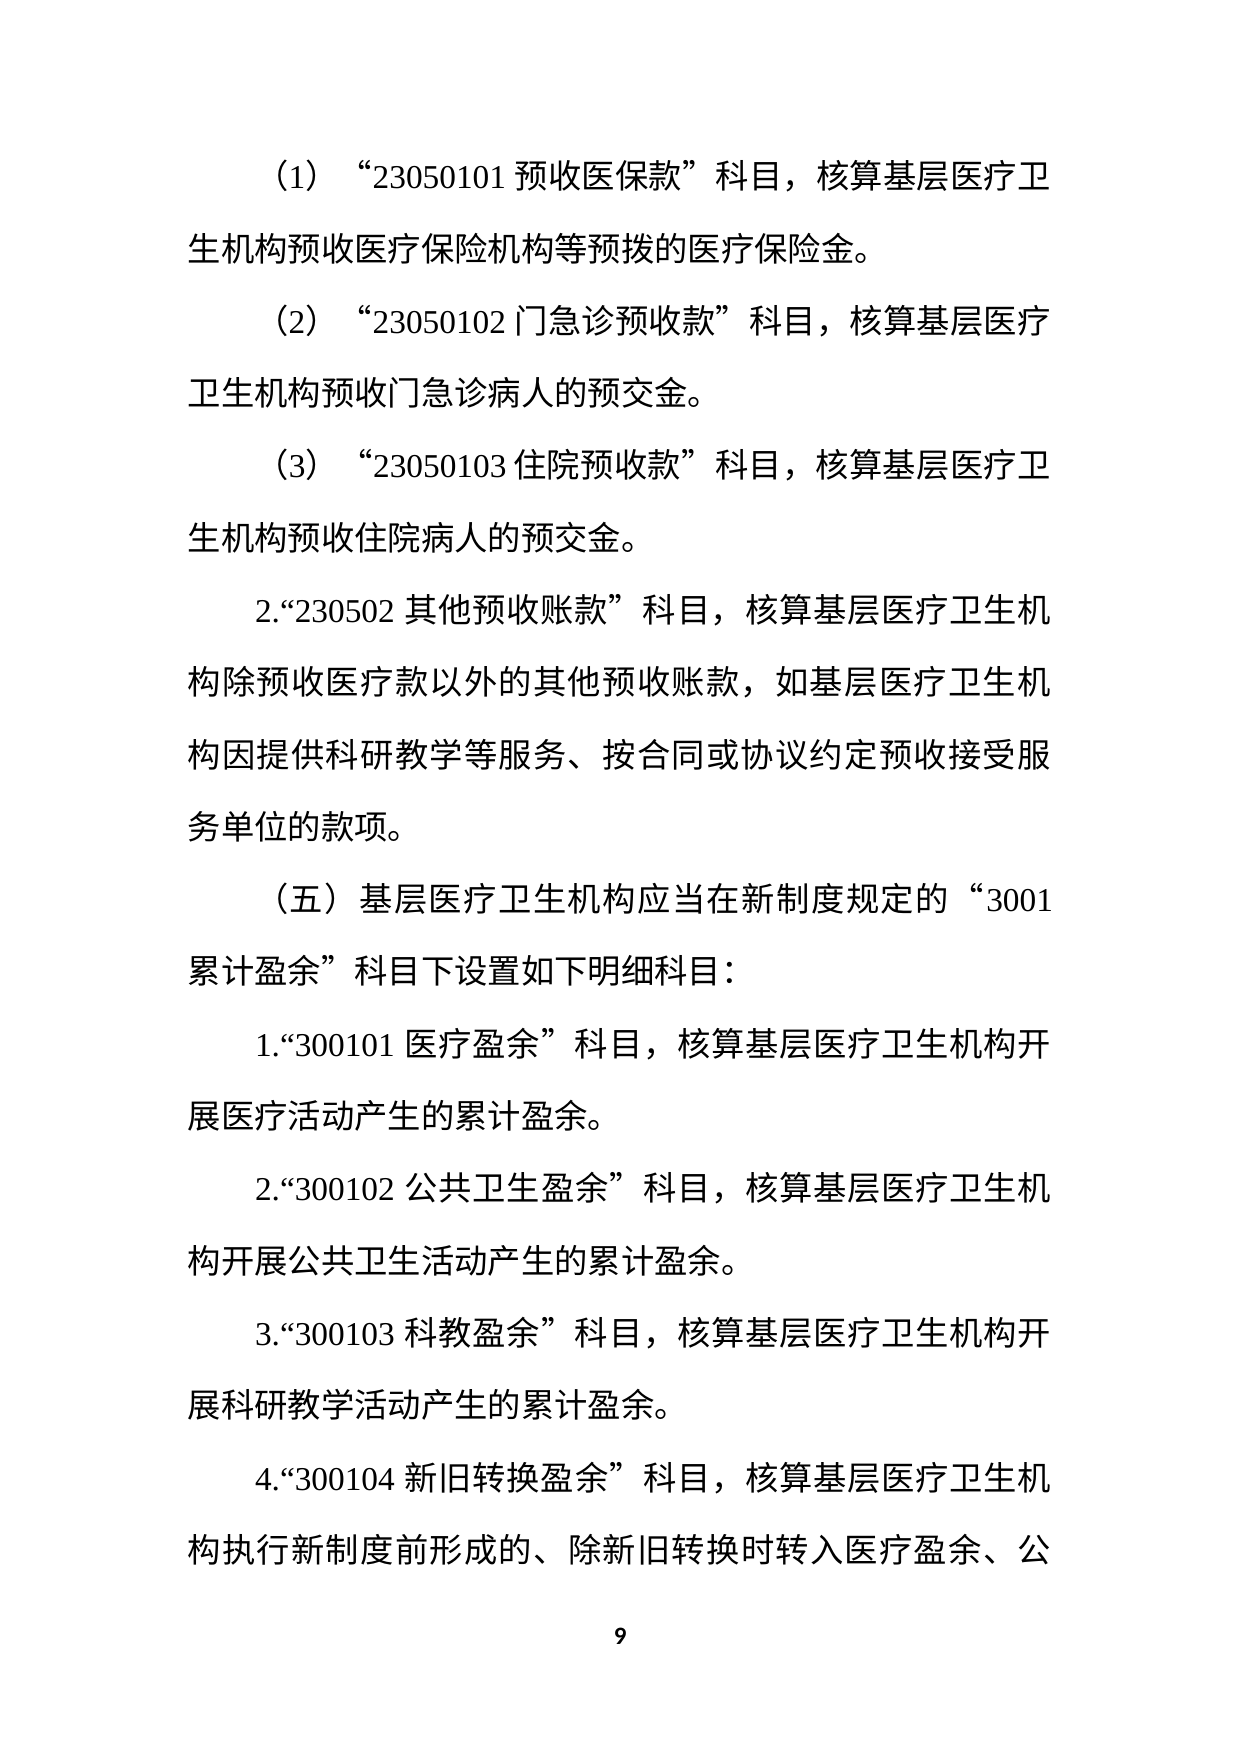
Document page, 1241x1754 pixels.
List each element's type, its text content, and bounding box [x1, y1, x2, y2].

text （1）“23050101 预收医保款”科目，核算基层医疗卫生机构预收医疗保险机构等预拨的医疗保险金。 [187, 150, 1053, 271]
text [187, 1451, 1053, 1572]
text （3）“23050103住院预收款”科目，核算基层医疗卫生机构预收住院病人的预交金。 [187, 439, 1053, 560]
text （2）“23050102 门急诊预收款”科目，核算基层医疗卫生机构预收门急诊病人的预交金。 [187, 294, 1053, 415]
text （五）基层医疗卫生机构应当在新制度规定的“3001 累计盈余”科目下设置如下明细科目： [187, 873, 1053, 993]
text 2.“300102 公共卫生盈余”科目，核算基层医疗卫生机构开展公共卫生活动产生的累计盈余。 [187, 1162, 1053, 1283]
text 2.“230502 其他预收账款”科目，核算基层医疗卫生机构除预收医疗款以外的其他预收账款，如基层医疗卫生机构因提供科研教学等服务、按合同或协议约定预收接受服务单位的款项。 [187, 584, 1053, 849]
text 3.“300103 科教盈余”科目，核算基层医疗卫生机构开展科研教学活动产生的累计盈余。 [187, 1307, 1053, 1427]
text 1.“300101 医疗盈余”科目，核算基层医疗卫生机构开展医疗活动产生的累计盈余。 [187, 1017, 1053, 1138]
